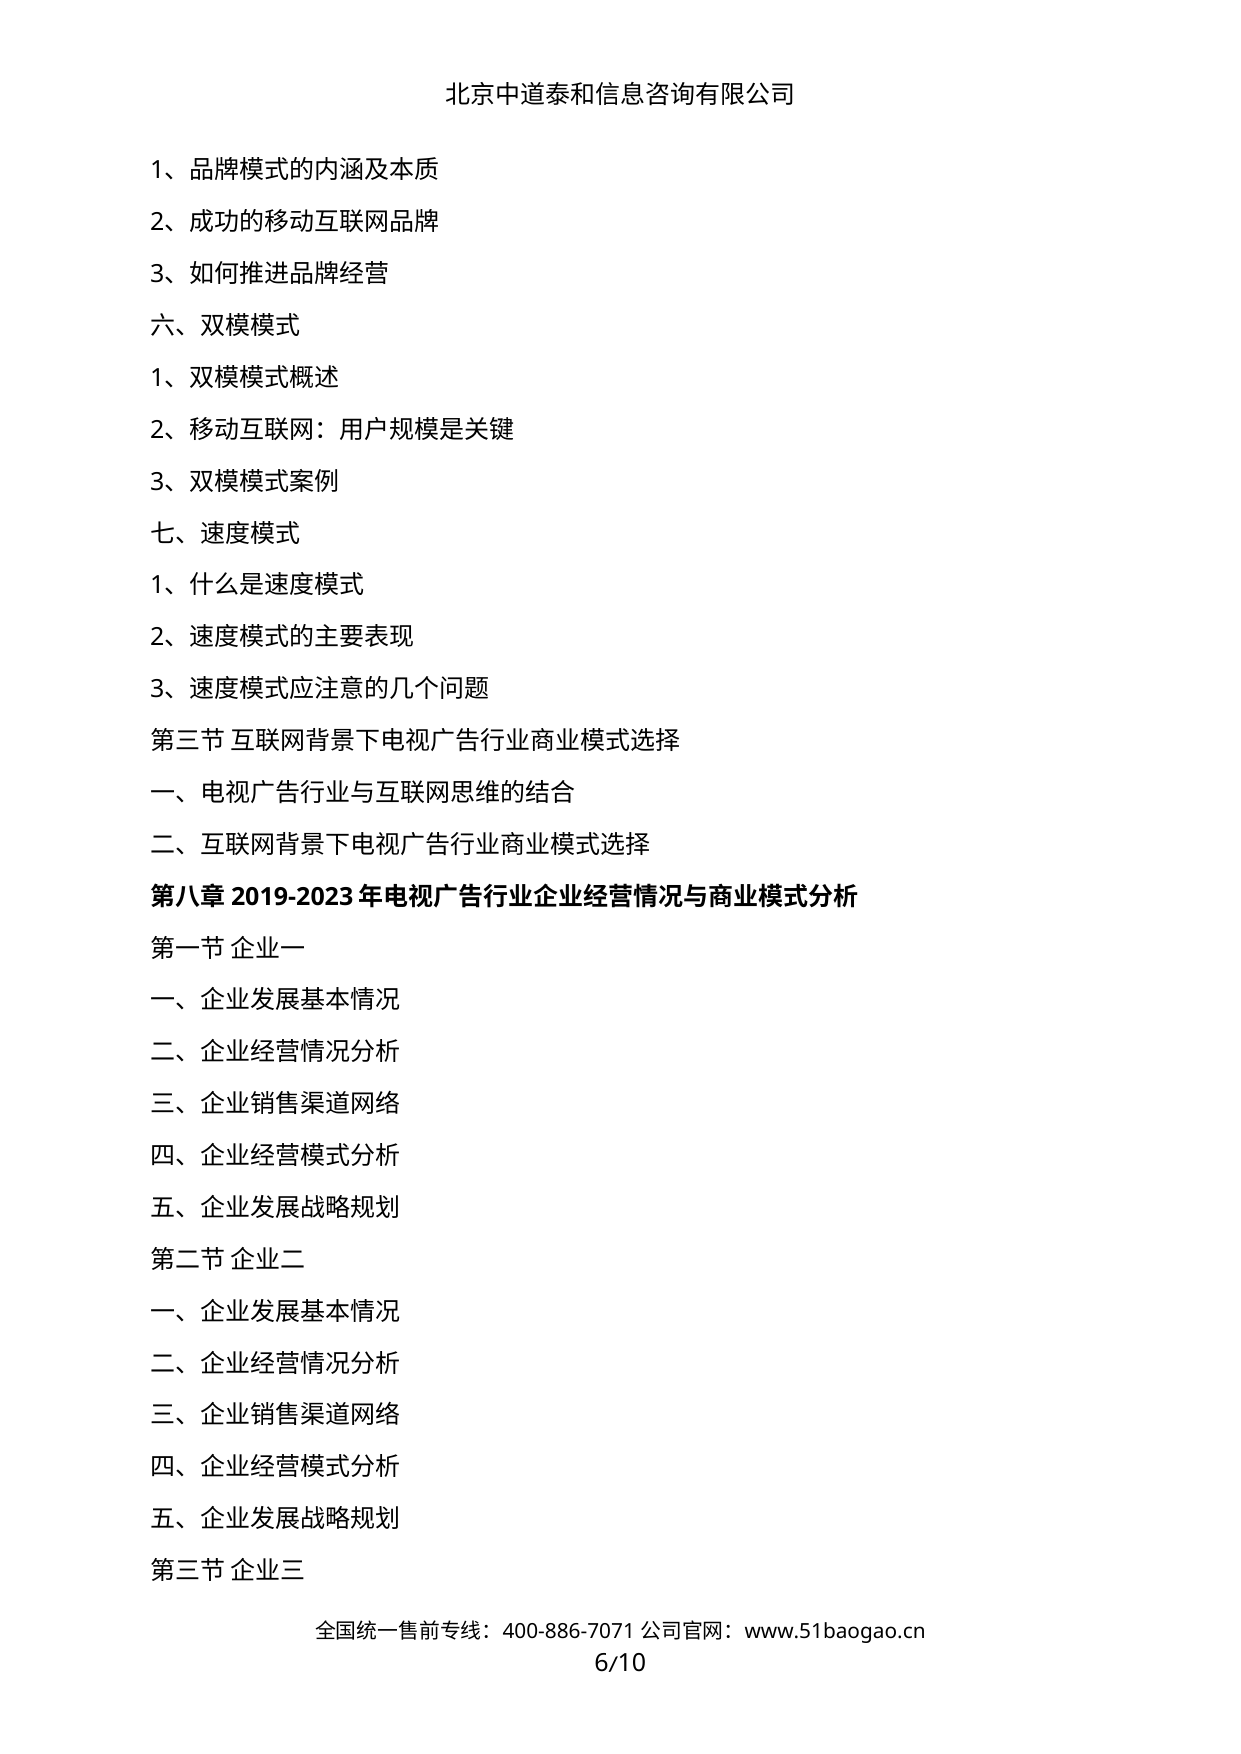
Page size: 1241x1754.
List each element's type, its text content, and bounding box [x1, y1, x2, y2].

text 二、企业经营情况分析 [150, 1032, 1090, 1068]
text 3、双模模式案例 [150, 461, 1090, 497]
text 一、企业发展基本情况 [150, 1291, 1090, 1327]
text 第二节 企业二 [150, 1239, 1090, 1276]
text 三、企业销售渠道网络 [150, 1395, 1090, 1431]
text 六、双模模式 [150, 306, 1090, 342]
text 三、企业销售渠道网络 [150, 1084, 1090, 1120]
text 1、品牌模式的内涵及本质 [150, 150, 1090, 186]
text 五、企业发展战略规划 [150, 1499, 1090, 1535]
text 1、双模模式概述 [150, 357, 1090, 394]
text 3、速度模式应注意的几个问题 [150, 669, 1090, 705]
text 四、企业经营模式分析 [150, 1447, 1090, 1483]
text 第三节 企业三 [150, 1551, 1090, 1587]
text 五、企业发展战略规划 [150, 1187, 1090, 1224]
text 一、企业发展基本情况 [150, 980, 1090, 1016]
text 四、企业经营模式分析 [150, 1136, 1090, 1172]
text 二、互联网背景下电视广告行业商业模式选择 [150, 824, 1090, 861]
text 2、速度模式的主要表现 [150, 617, 1090, 653]
text 2、移动互联网：用户规模是关键 [150, 409, 1090, 446]
text 1、什么是速度模式 [150, 565, 1090, 601]
text 七、速度模式 [150, 513, 1090, 549]
text 二、企业经营情况分析 [150, 1343, 1090, 1379]
text 第八章 2019-2023年电视广告行业企业经营情况与商业模式分析 [150, 876, 1090, 912]
text 第一节 企业一 [150, 928, 1090, 964]
text 一、电视广告行业与互联网思维的结合 [150, 772, 1090, 809]
text 2、成功的移动互联网品牌 [150, 202, 1090, 238]
text 第三节 互联网背景下电视广告行业商业模式选择 [150, 721, 1090, 757]
text 3、如何推进品牌经营 [150, 254, 1090, 290]
